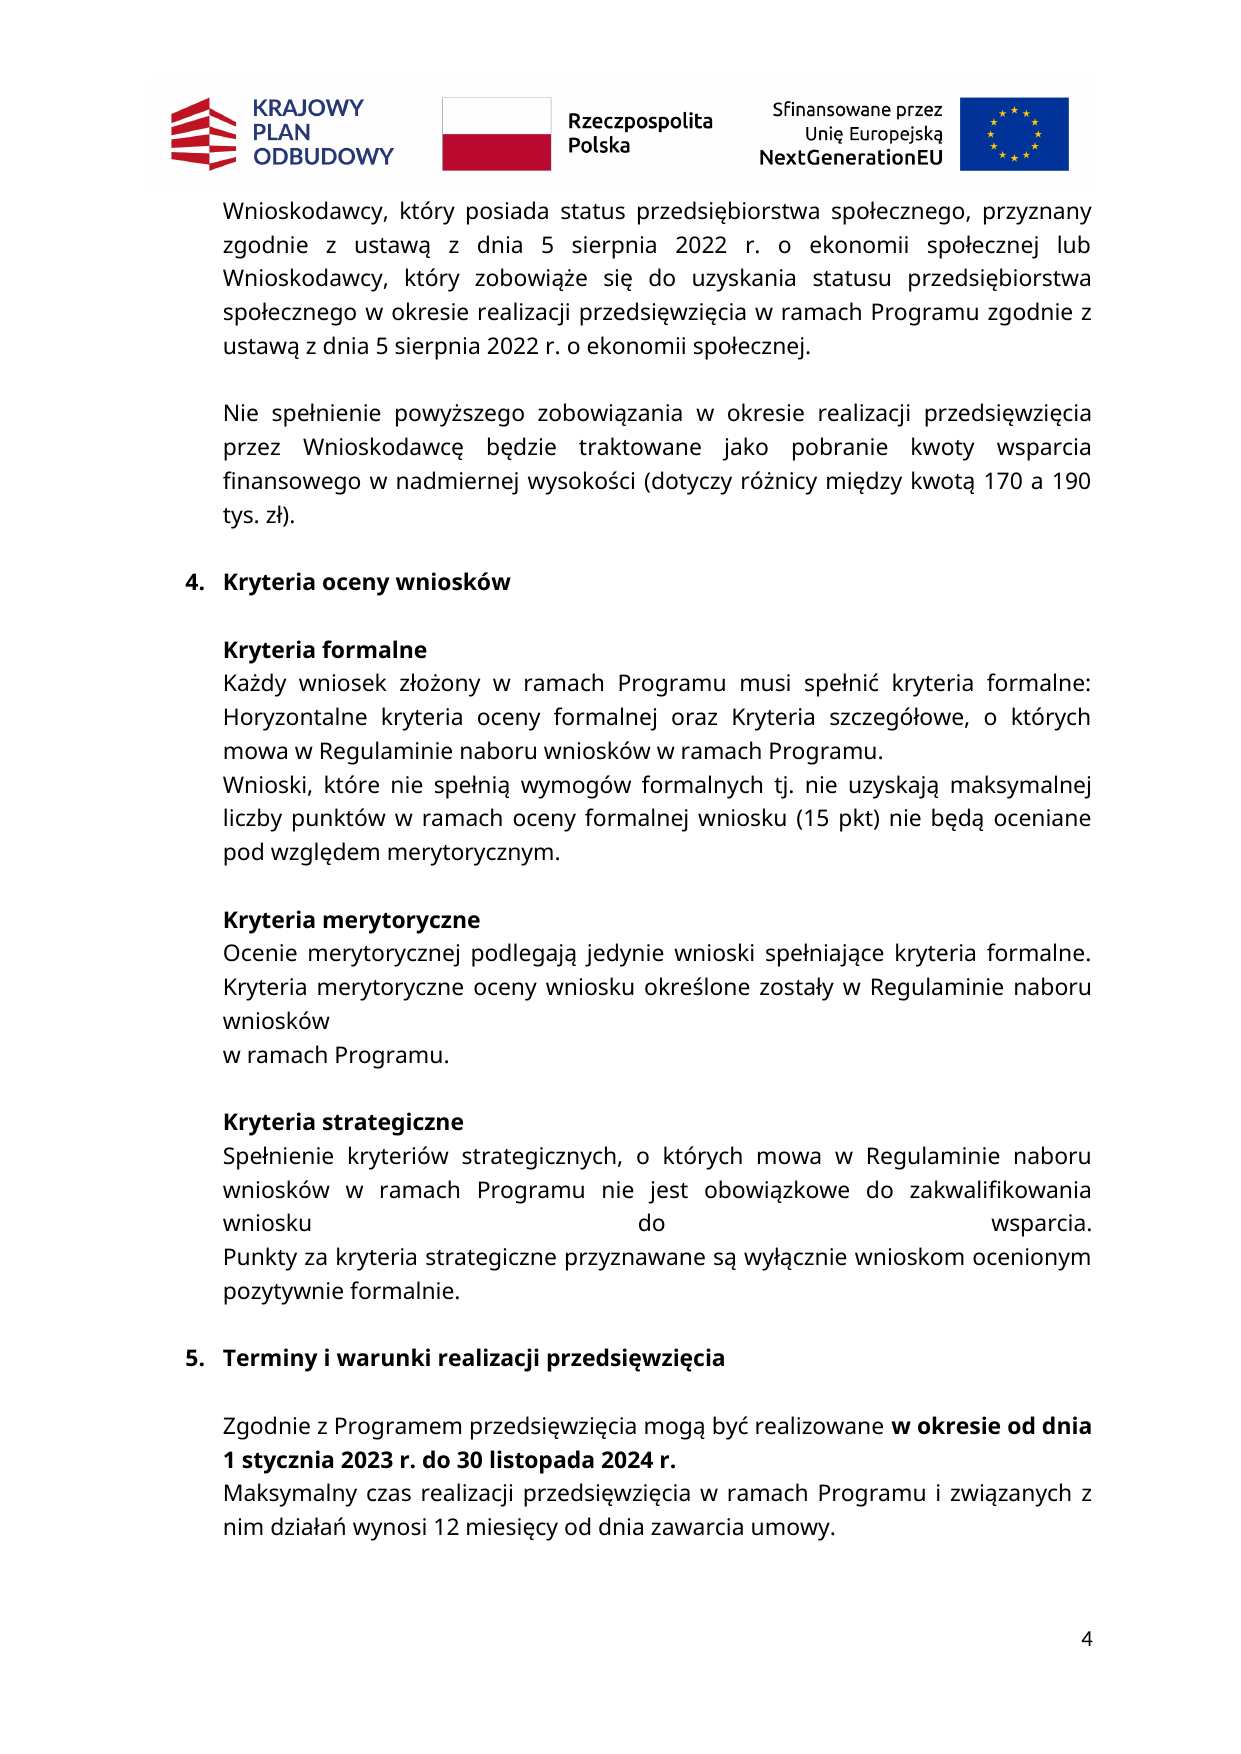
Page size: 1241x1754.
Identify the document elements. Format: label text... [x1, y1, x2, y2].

list Zgodnie z Programem przedsięwzięcia mogą być realizowane w okresie od dnia 1 stycznia 2023 r. do 30 listopada 2024 r. [223, 1410, 1093, 1475]
list Wnioski, które nie spełnią wymogów formalnych tj. nie uzyskają maksymalnej liczby punktów w ramach oceny formalnej wniosku (15 pkt) nie będą oceniane pod względem merytorycznym. [223, 768, 1093, 867]
list Kryteria merytoryczne [223, 903, 1093, 935]
picture [147, 73, 1093, 195]
list Maksymalny czas realizacji przedsięwzięcia w ramach Programu i związanych z nim działań wynosi 12 miesięcy od dnia zawarcia umowy. [223, 1477, 1093, 1542]
list Kryteria oceny wniosków [185, 566, 1093, 597]
list Każdy wniosek złożony w ramach Programu musi spełnić kryteria formalne: Horyzontalne kryteria oceny formalnej oraz Kryteria szczegółowe, o których mowa w Regulaminie naboru wniosków w ramach Programu. [223, 667, 1093, 766]
list Nie spełnienie powyższego zobowiązania w okresie realizacji przedsięwzięcia przez Wnioskodawcę będzie traktowane jako pobranie kwoty wsparcia finansowego w nadmiernej wysokości (dotyczy różnicy między kwotą 170 a 190 tys. zł). [223, 397, 1093, 530]
list Wnioskodawcy, który posiada status przedsiębiorstwa społecznego, przyznany zgodnie z ustawą z dnia 5 sierpnia 2022 r. o ekonomii społecznej lub Wnioskodawcy, który zobowiąże się do uzyskania statusu przedsiębiorstwa społecznego w okresie realizacji przedsięwzięcia w ramach Programu zgodnie z ustawą z dnia 5 sierpnia 2022 r. o ekonomii społecznej. [223, 195, 1093, 361]
list Ocenie merytorycznej podlegają jedynie wnioski spełniające kryteria formalne. Kryteria merytoryczne oceny wniosku określone zostały w Regulaminie naboru wniosków w ramach Programu. [223, 937, 1093, 1070]
list Kryteria formalne [223, 633, 1093, 665]
list Spełnienie kryteriów strategicznych, o których mowa w Regulaminie naboru wniosków w ramach Programu nie jest obowiązkowe do zakwalifikowania wniosku do wsparcia. Punkty za kryteria strategiczne przyznawane są wyłącznie wnioskom ocenionym pozytywnie formalnie. [223, 1140, 1093, 1306]
list Kryteria strategiczne [223, 1106, 1093, 1137]
list Terminy i warunki realizacji przedsięwzięcia [185, 1342, 1093, 1373]
